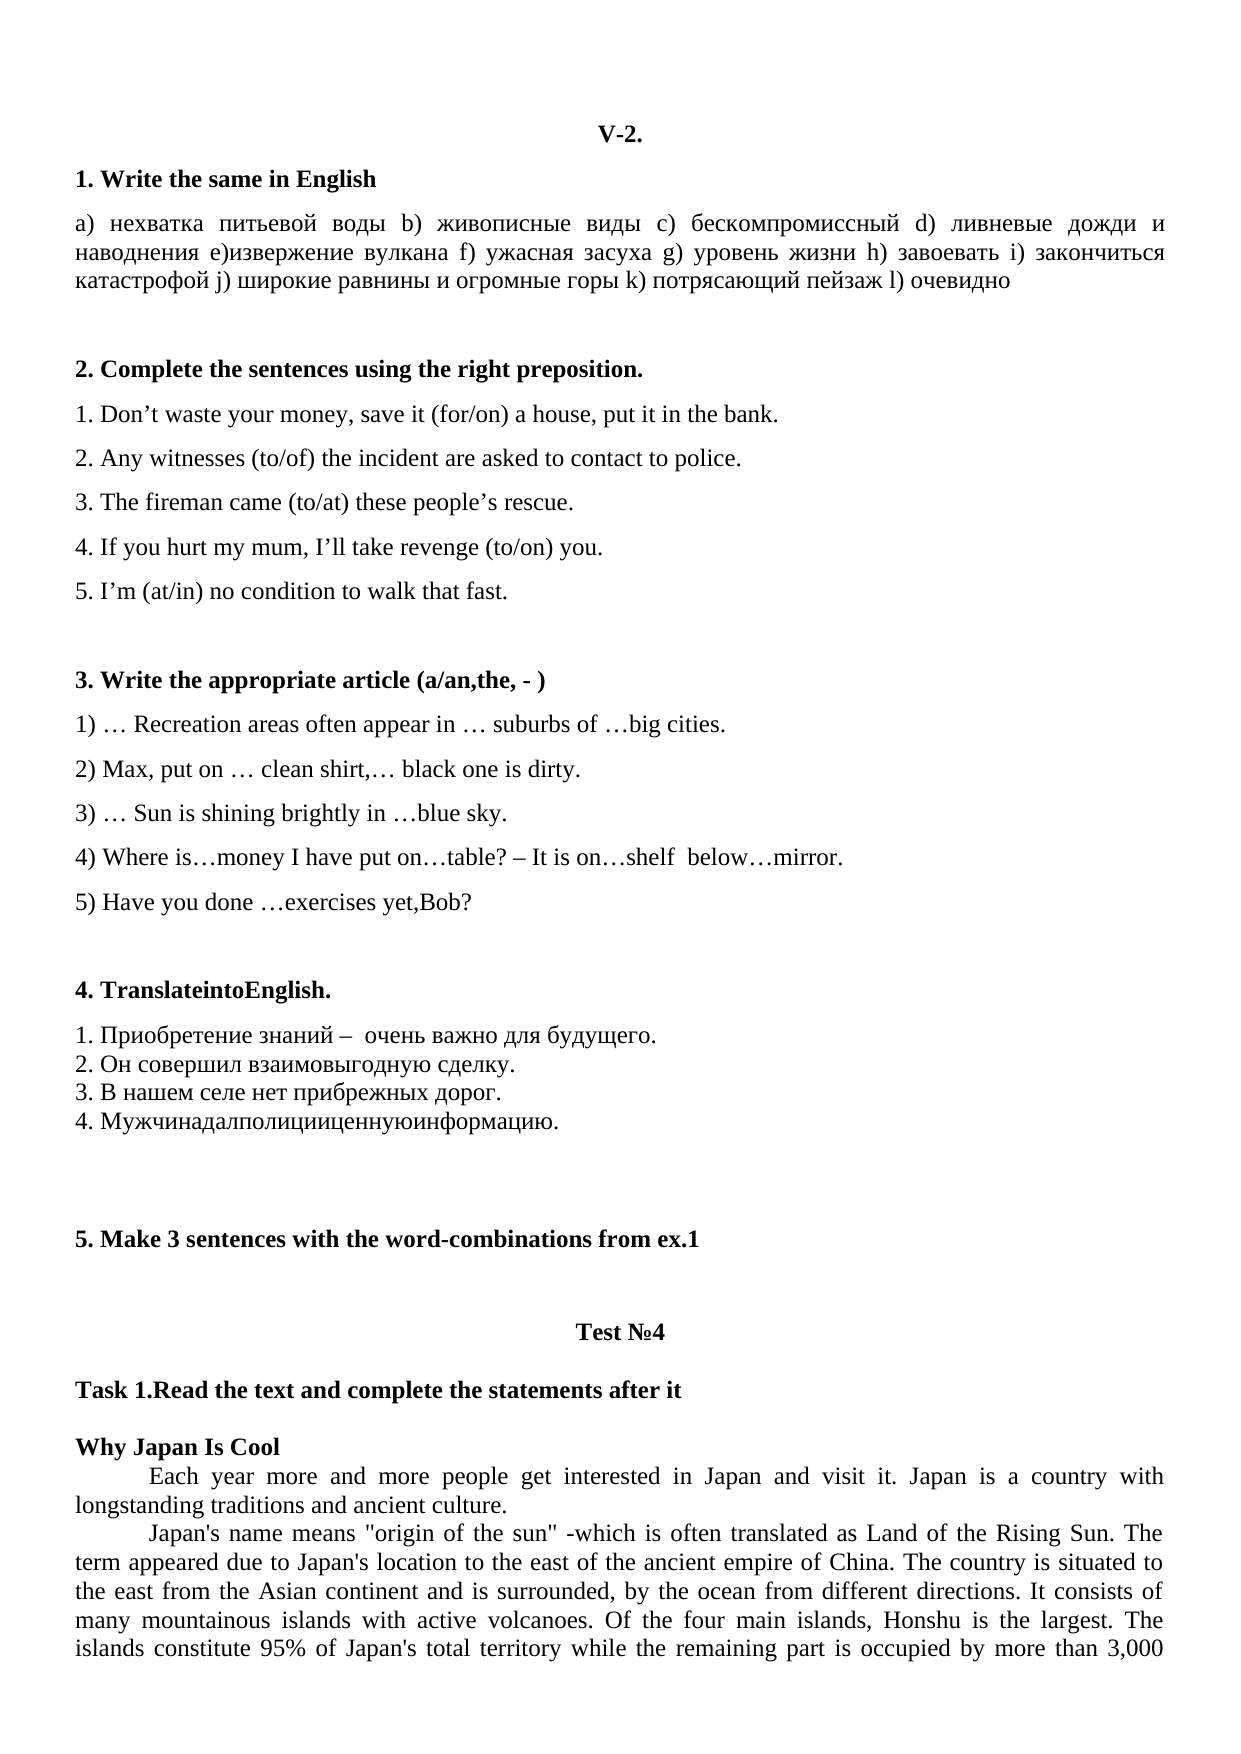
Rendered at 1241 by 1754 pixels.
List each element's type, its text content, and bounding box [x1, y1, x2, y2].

text Test №4 [75, 1317, 1165, 1346]
text 2. Any witnesses (to/of) the incident are asked to contact to police. [75, 443, 1165, 472]
text Each year more and more people get interested in Japan and visit it. Japan is a country with longstanding traditions and ancient culture. [75, 1461, 1165, 1518]
text 4) Where is…money I have put on…table? – It is on…shelf below…mirror. [75, 842, 1165, 871]
text 1. Write the same in English [75, 164, 1165, 192]
text V-2. [75, 119, 1165, 148]
text 4. If you hurt my mum, I’ll take revenge (to/on) you. [75, 532, 1165, 561]
text 3. Write the appropriate article (a/an,the, - ) [75, 665, 1165, 694]
text 4. TranslateintoEnglish. [75, 976, 1165, 1004]
text 3) … Sun is shining brightly in …blue sky. [75, 798, 1165, 827]
text 1. Приобретение знаний – очень важно для будущего. 2. Он совершил взаимовыгодную сделку. 3. В нашем селе нет прибрежных дорог. 4. Мужчинадалполицииценнуюинформацию. [75, 1020, 1165, 1135]
text 1) … Recreation areas often appear in … suburbs of …big cities. [75, 709, 1165, 738]
text Why Japan Is Cool [75, 1432, 1165, 1461]
text 1. Don’t waste your money, save it (for/on) a house, put it in the bank. [75, 399, 1165, 427]
text 5. I’m (at/in) no condition to walk that fast. [75, 576, 1165, 605]
text 3. The fireman came (to/at) these people’s rescue. [75, 487, 1165, 516]
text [75, 1518, 1165, 1662]
text 2. Complete the sentences using the right preposition. [75, 354, 1165, 383]
text 5) Have you done …exercises yet,Bob? [75, 887, 1165, 916]
text Task 1.Read the text and complete the statements after it [75, 1375, 1165, 1403]
text 2) Max, put on … clean shirt,… black one is dirty. [75, 754, 1165, 782]
text a) нехватка питьевой воды b) живописные виды c) бескомпромиссный d) ливневые дожди и наводнения e)извержение вулкана f) ужасная засуха g) уровень жизни h) завоевать i) закончиться катастрофой j) широкие равнины и огромные горы k) потрясающий пейзаж l) очевидно [75, 208, 1165, 294]
text 5. Make 3 sentences with the word-combinations from ex.1 [75, 1195, 1165, 1252]
